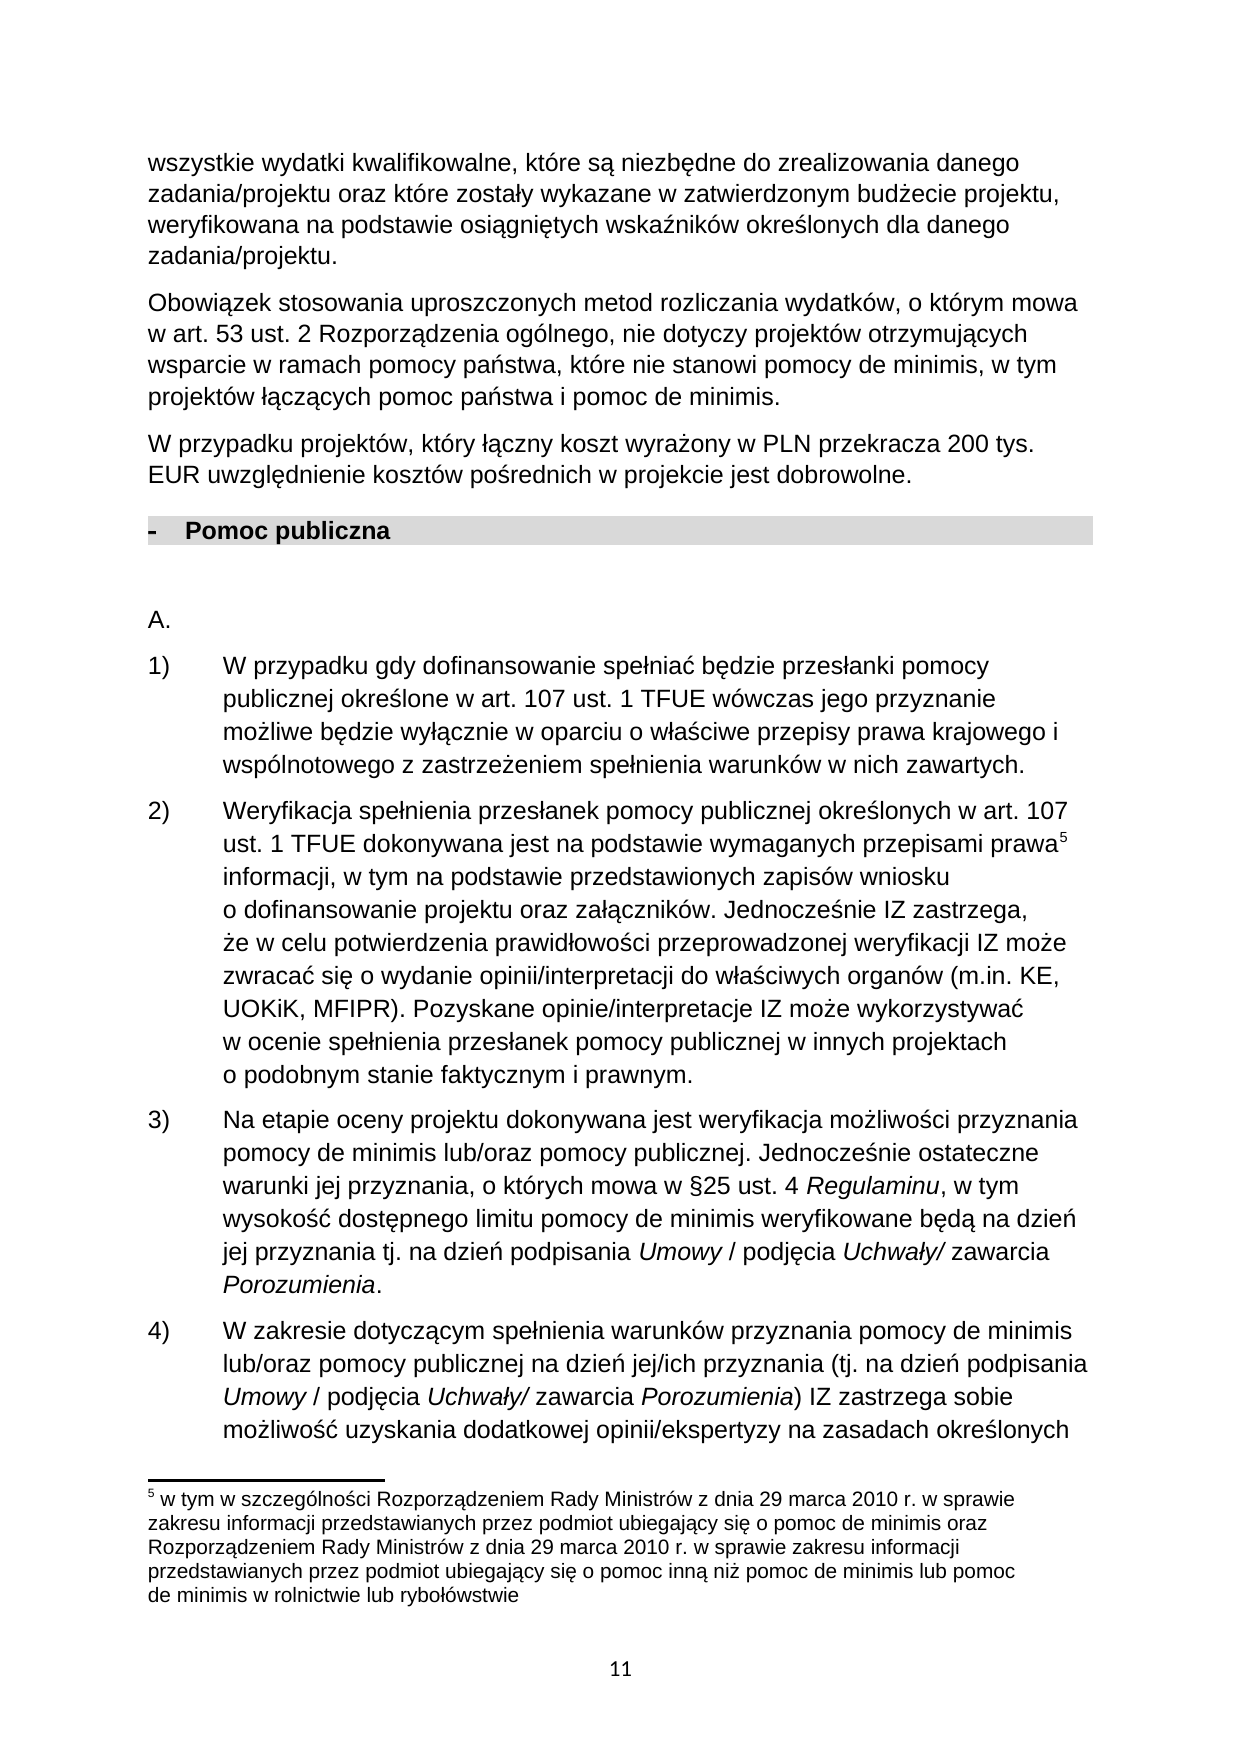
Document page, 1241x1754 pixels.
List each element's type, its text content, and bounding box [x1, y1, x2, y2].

list Pomoc publiczna [148, 516, 1093, 545]
list Na etapie oceny projektu dokonywana jest weryfikacja możliwości przyznania pomocy de minimis lub/oraz pomocy publicznej. Jednocześnie ostateczne warunki jej przyznania, o których mowa w §25 ust. 4 Regulaminu, w tym wysokość dostępnego limitu pomocy de minimis weryfikowane będą na dzień jej przyznania tj. na dzień podpisania Umowy / podjęcia Uchwały/ zawarcia Porozumienia. [148, 1105, 1093, 1299]
text W przypadku projektów, który łączny koszt wyrażony w PLN przekracza 200 tys. EUR uwzględnienie kosztów pośrednich w projekcie jest dobrowolne. [148, 429, 1093, 489]
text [148, 148, 1093, 269]
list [148, 1316, 1093, 1444]
list W przypadku gdy dofinansowanie spełniać będzie przesłanki pomocy publicznej określone w art. 107 ust. 1 TFUE wówczas jego przyznanie możliwe będzie wyłącznie w oparciu o właściwe przepisy prawa krajowego i wspólnotowego z zastrzeżeniem spełnienia warunków w nich zawartych. [148, 651, 1093, 779]
list Weryfikacja spełnienia przesłanek pomocy publicznej określonych w art. 107 ust. 1 TFUE dokonywana jest na podstawie wymaganych przepisami prawa informacji, w tym na podstawie przedstawionych zapisów wniosku o dofinansowanie projektu oraz załączników. Jednocześnie IZ zastrzega, że w celu potwierdzenia prawidłowości przeprowadzonej weryfikacji IZ może zwracać się o wydanie opinii/interpretacji do właściwych organów (m.in. KE, UOKiK, MFIPR). Pozyskane opinie/interpretacje IZ może wykorzystywać w ocenie spełnienia przesłanek pomocy publicznej w innych projektach o podobnym stanie faktycznym i prawnym. [148, 796, 1093, 1088]
text Obowiązek stosowania uproszczonych metod rozliczania wydatków, o którym mowa w art. 53 ust. 2 Rozporządzenia ogólnego, nie dotyczy projektów otrzymujących wsparcie w ramach pomocy państwa, które nie stanowi pomocy de minimis, w tym projektów łączących pomoc państwa i pomoc de minimis. [148, 288, 1093, 410]
